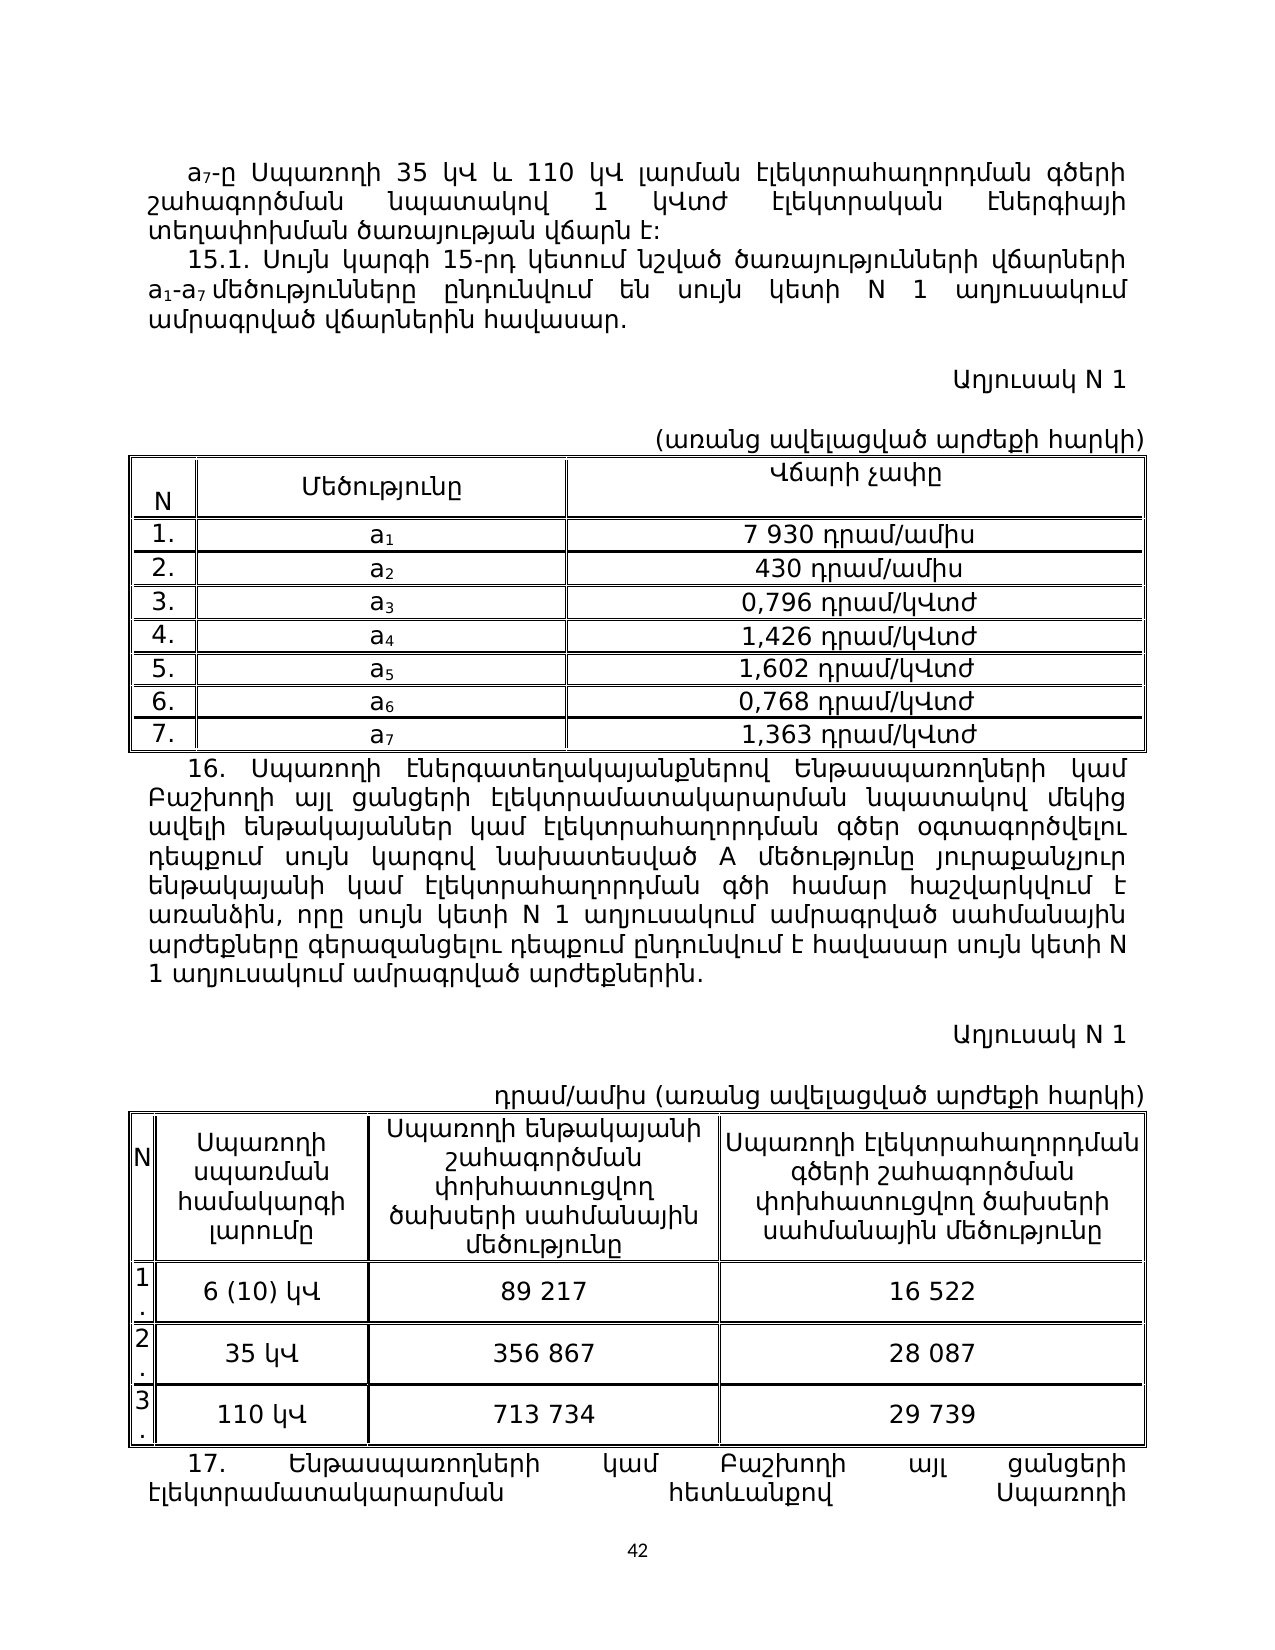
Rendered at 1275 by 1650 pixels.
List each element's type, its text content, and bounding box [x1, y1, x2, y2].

text 16. Սպառողի էներգատեղակայանքներով Ենթասպառողների կամ Բաշխողի այլ ցանցերի էլեկտրամատակարարման նպատակով մեկից ավելի ենթակայաններ կամ էլեկտրահաղորդման գծեր օգտագործվելու դեպքում սույն կարգով նախատեսված A մեծությունը յուրաքանչյուր ենթակայանի կամ էլեկտրահաղորդման գծի համար հաշվարկվում է առանձին, որը սույն կետի N 1 աղյուսակում ամրագրված սահմանային արժեքները գերազանցելու դեպքում ընդունվում է հավասար սույն կետի N 1 աղյուսակում ամրագրված արժեքներին. [148, 754, 1127, 989]
text a7-ը Սպառողի 35 կՎ և 110 կՎ լարման էլեկտրահաղորդման գծերի շահագործման նպատակով 1 կՎտժ էլեկտրական էներգիայի տեղափոխման ծառայության վճարն է: [148, 158, 1127, 245]
table_header [130, 1080, 1145, 1111]
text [148, 1449, 1127, 1507]
table_header [130, 1112, 1145, 1447]
text Աղյուսակ N 1 [148, 365, 1127, 394]
text Աղյուսակ N 1 [148, 1019, 1127, 1050]
table_header [130, 458, 1145, 750]
table_header [130, 425, 1145, 455]
text 15.1. Սույն կարգի 15-րդ կետում նշված ծառայությունների վճարների a1-a7 մեծությունները ընդունվում են սույն կետի N 1 աղյուսակում ամրագրված վճարներին հավասար. [148, 245, 1127, 334]
